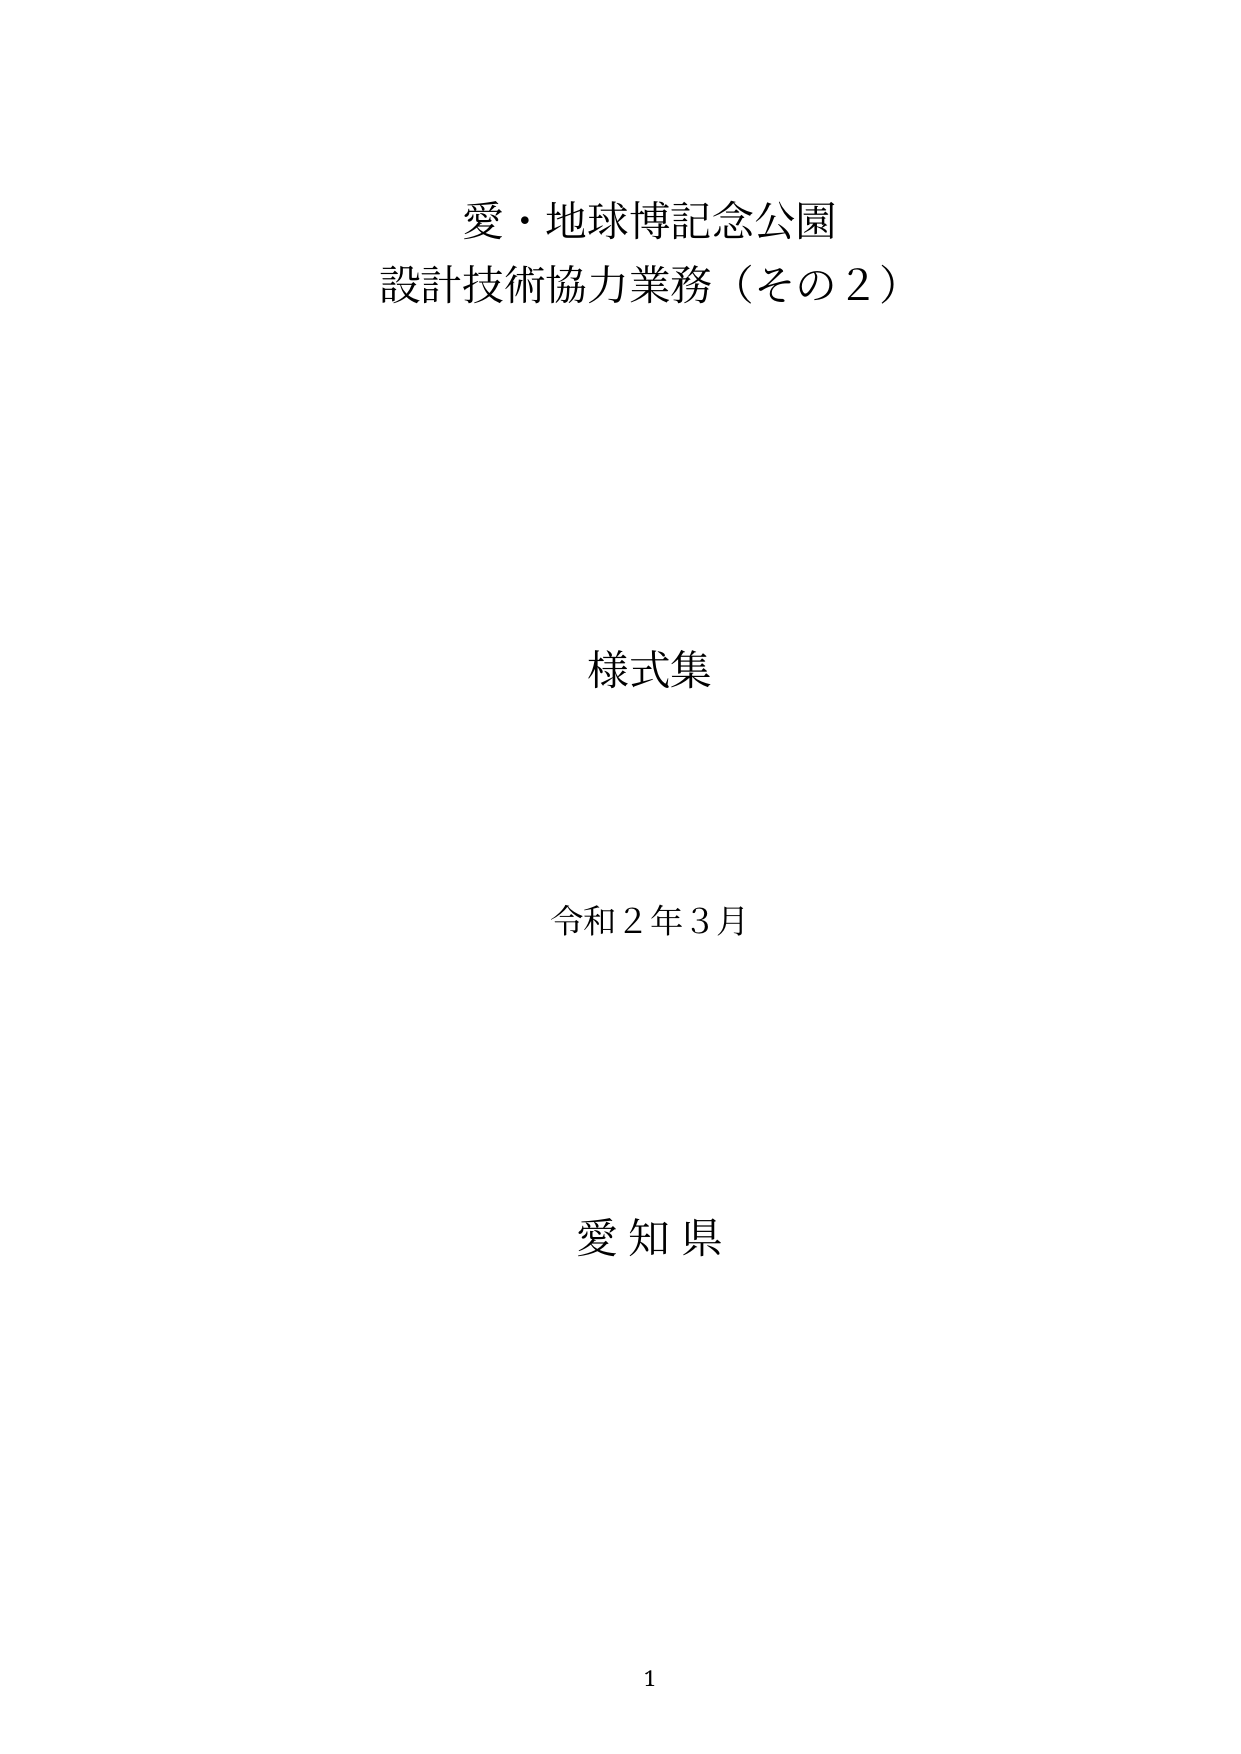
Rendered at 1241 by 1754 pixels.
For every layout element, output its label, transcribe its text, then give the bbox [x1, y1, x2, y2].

text 愛 知 県 [148, 1203, 1152, 1268]
text 様式集 [148, 635, 1152, 699]
text 令和２年３月 [148, 887, 1152, 951]
text 愛・地球博記念公園 [148, 186, 1152, 250]
text 設計技術協力業務（その２） [148, 250, 1152, 314]
